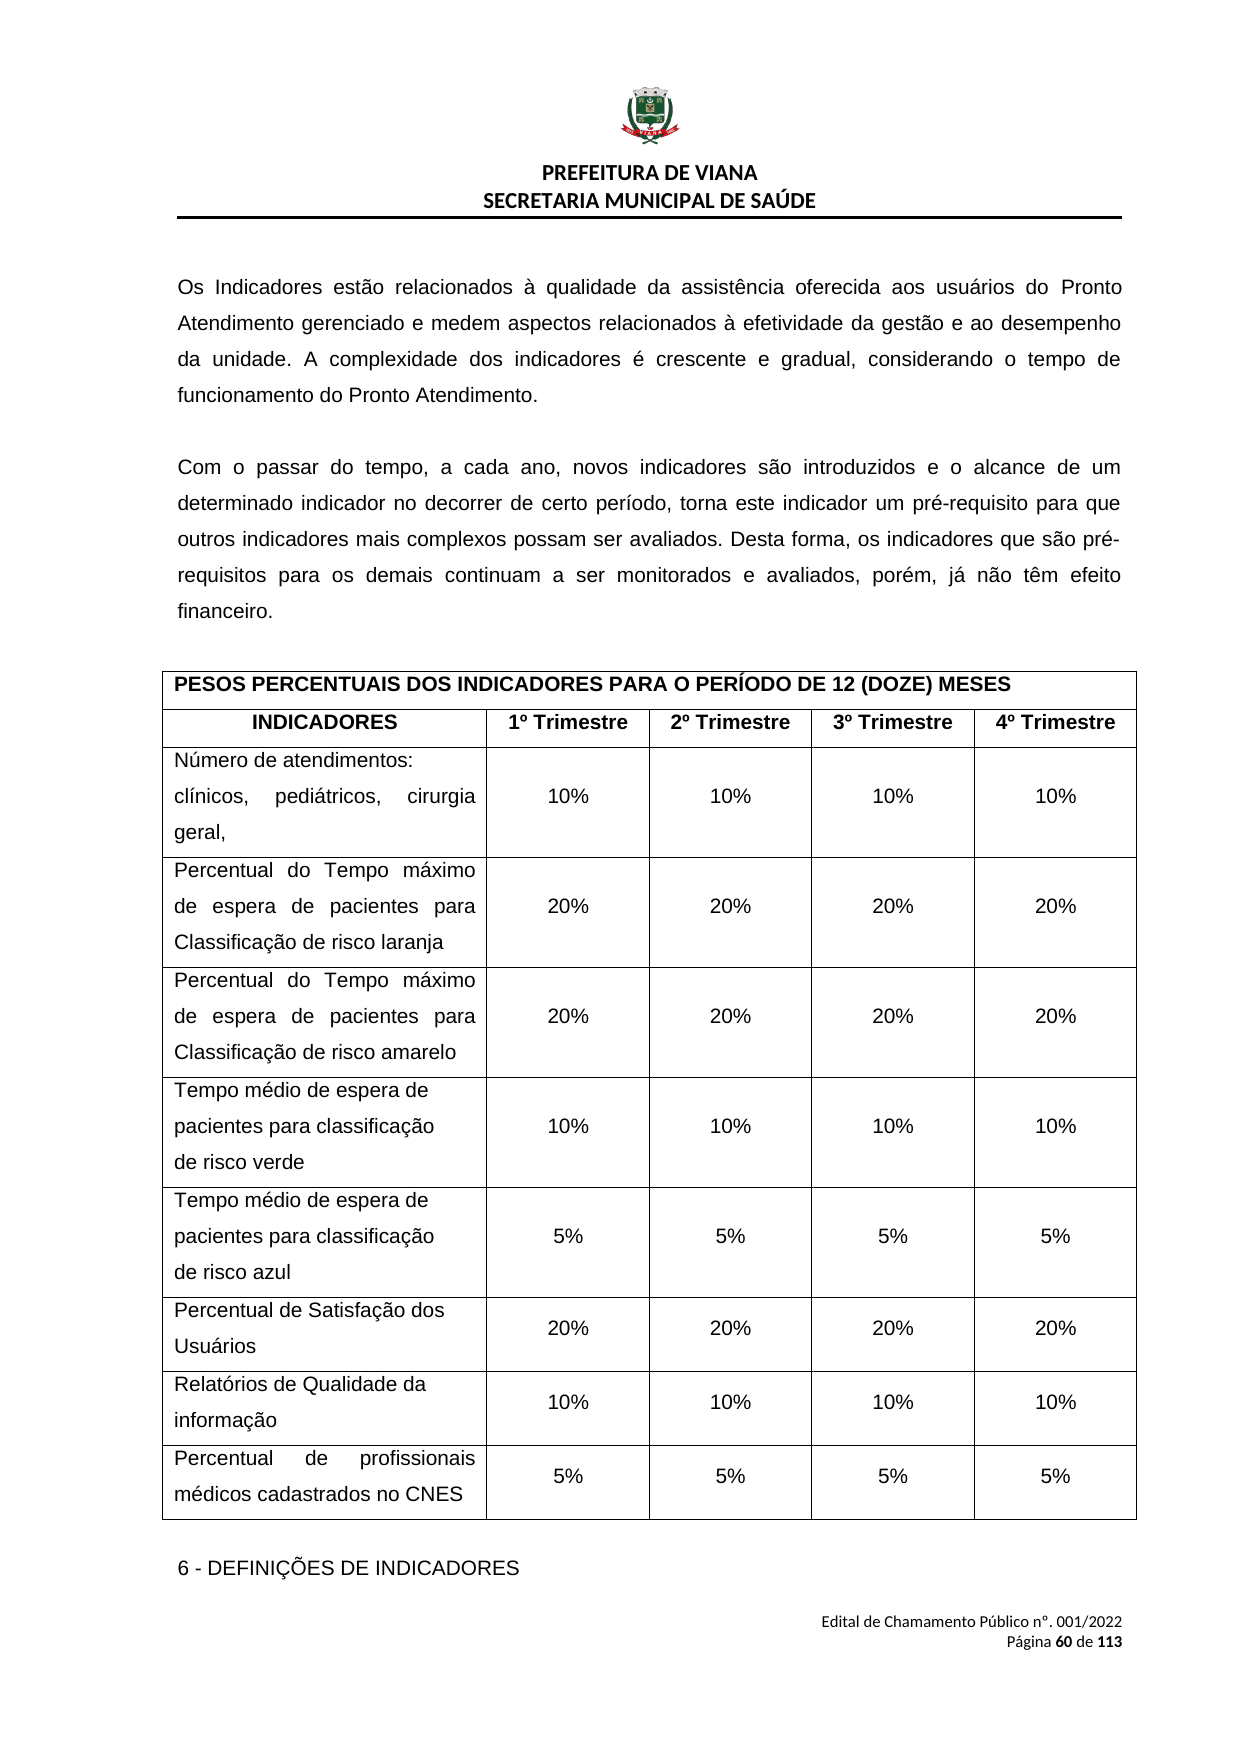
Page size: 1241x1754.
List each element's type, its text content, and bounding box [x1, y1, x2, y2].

table_cell 10% [812, 748, 974, 857]
table_cell 20% [650, 858, 811, 967]
table_cell 10% [812, 1078, 974, 1187]
table_cell 5% [650, 1446, 811, 1519]
table_cell 20% [650, 968, 811, 1077]
table_cell 10% [650, 748, 811, 857]
table_cell 10% [487, 1078, 649, 1187]
table_cell 5% [812, 1188, 974, 1297]
table_cell 10% [650, 1078, 811, 1187]
table_cell Tempo médio de espera de pacientes para classificação de risco azul [163, 1188, 486, 1297]
table_cell 10% [487, 1372, 649, 1445]
table_cell 10% [650, 1372, 811, 1445]
table_cell Percentual de Satisfação dos Usuários [163, 1298, 486, 1371]
table_cell 20% [812, 1298, 974, 1371]
table_cell INDICADORES [163, 710, 486, 747]
table_cell 3º Trimestre [812, 710, 974, 747]
table_cell 20% [487, 1298, 649, 1371]
table_cell 4º Trimestre [975, 710, 1136, 747]
table_cell 10% [487, 748, 649, 857]
table_cell 20% [975, 858, 1136, 967]
text 6 - DEFINIÇÕES DE INDICADORES [177, 1556, 1122, 1580]
table_cell 10% [975, 1078, 1136, 1187]
table_cell 10% [975, 748, 1136, 857]
table_cell 5% [812, 1446, 974, 1519]
table_cell 5% [487, 1188, 649, 1297]
table_cell Percentual do Tempo máximo de espera de pacientes para Classificação de risco laranja [163, 858, 486, 967]
text Os Indicadores estão relacionados à qualidade da assistência oferecida aos usuários do Pronto Atendimento gerenciado e medem aspectos relacionados à efetividade da gestão e ao desempenho da unidade. A complexidade dos indicadores é crescente e gradual, considerando o tempo de funcionamento do Pronto Atendimento. [177, 275, 1122, 407]
table_cell 20% [487, 968, 649, 1077]
table_cell Tempo médio de espera de pacientes para classificação de risco verde [163, 1078, 486, 1187]
table_cell Número de atendimentos: clínicos, pediátricos, cirurgia geral, [163, 748, 486, 857]
table_header PESOS PERCENTUAIS DOS INDICADORES PARA O PERÍODO DE 12 (DOZE) MESES [163, 672, 1136, 709]
table_cell 10% [812, 1372, 974, 1445]
table_cell 10% [975, 1372, 1136, 1445]
table_cell 5% [975, 1446, 1136, 1519]
table_cell 2º Trimestre [650, 710, 811, 747]
table_cell Relatórios de Qualidade da informação [163, 1372, 486, 1445]
text Com o passar do tempo, a cada ano, novos indicadores são introduzidos e o alcance de um determinado indicador no decorrer de certo período, torna este indicador um pré-requisito para que outros indicadores mais complexos possam ser avaliados. Desta forma, os indicadores que são pré-requisitos para os demais continuam a ser monitorados e avaliados, porém, já não têm efeito financeiro. [177, 455, 1122, 623]
table_cell 20% [487, 858, 649, 967]
table_cell 5% [650, 1188, 811, 1297]
table_cell 20% [975, 1298, 1136, 1371]
table_cell 20% [975, 968, 1136, 1077]
table_cell 20% [812, 858, 974, 967]
table_cell 20% [650, 1298, 811, 1371]
table_cell 5% [975, 1188, 1136, 1297]
table_cell Percentual de profissionais médicos cadastrados no CNES [163, 1446, 486, 1519]
table_cell 5% [487, 1446, 649, 1519]
table_cell 20% [812, 968, 974, 1077]
table_cell 1º Trimestre [487, 710, 649, 747]
table_cell Percentual do Tempo máximo de espera de pacientes para Classificação de risco amarelo [163, 968, 486, 1077]
picture [609, 73, 690, 158]
